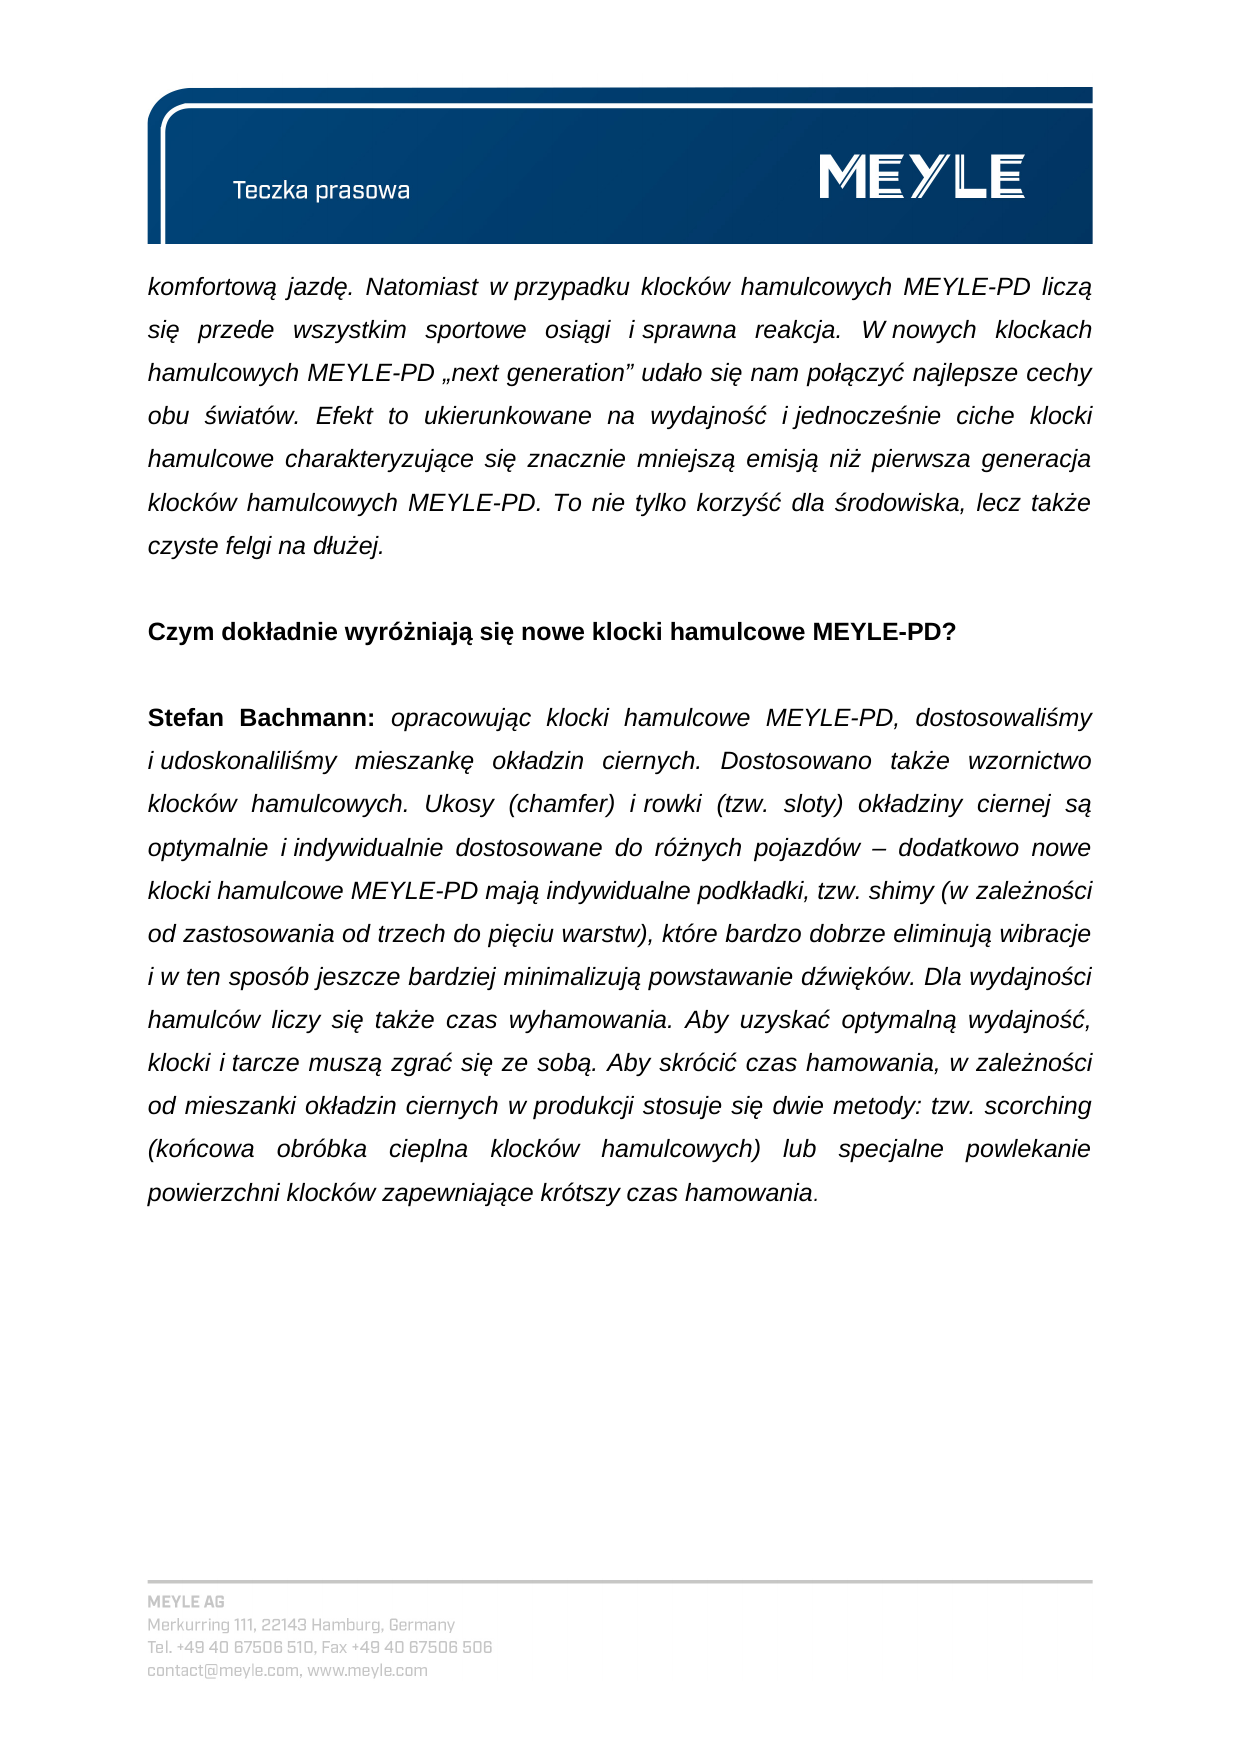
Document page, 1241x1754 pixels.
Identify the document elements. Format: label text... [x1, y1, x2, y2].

text Stefan Bachmann: opracowując klocki hamulcowe MEYLE-PD, dostosowaliśmy i udoskonaliliśmy mieszankę okładzin ciernych. Dostosowano także wzornictwo klocków hamulcowych. Ukosy (chamfer) i rowki (tzw. sloty) okładziny ciernej są optymalnie i indywidualnie dostosowane do różnych pojazdów – dodatkowo nowe klocki hamulcowe MEYLE-PD mają indywidualne podkładki, tzw. shimy (w zależności od zastosowania od trzech do pięciu warstw), które bardzo dobrze eliminują wibracje i w ten sposób jeszcze bardziej minimalizują powstawanie dźwięków. Dla wydajności hamulców liczy się także czas wyhamowania. Aby uzyskać optymalną wydajność, klocki i tarcze muszą zgrać się ze sobą. Aby skrócić czas hamowania, w zależności od mieszanki okładzin ciernych w produkcji stosuje się dwie metody: tzw. scorching (końcowa obróbka cieplna klocków hamulcowych) lub specjalne powlekanie powierzchni klocków zapewniające krótszy czas hamowania. [148, 660, 1093, 1249]
text Czym dokładnie wyróżniają się nowe klocki hamulcowe MEYLE-PD? [148, 574, 1093, 646]
picture [147, 1578, 1093, 1681]
picture [147, 73, 1093, 244]
